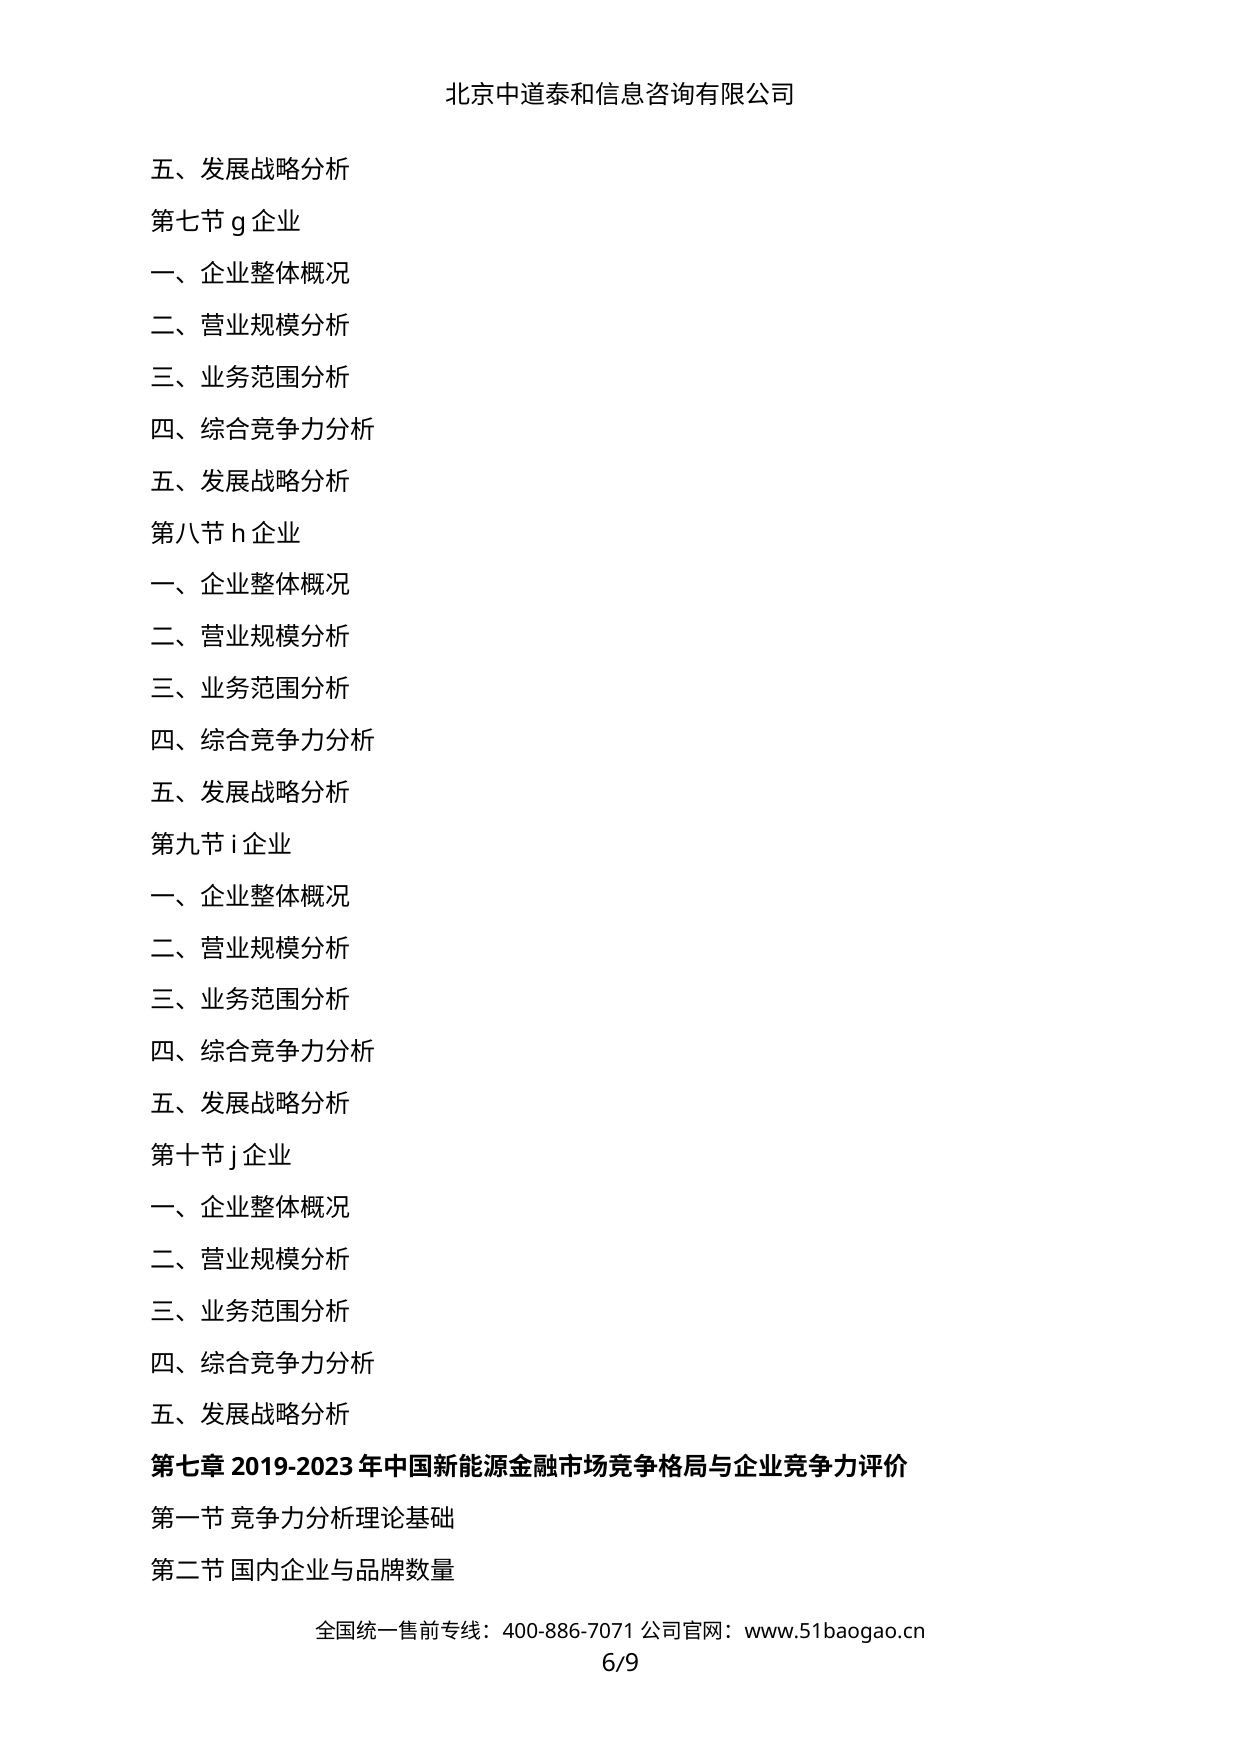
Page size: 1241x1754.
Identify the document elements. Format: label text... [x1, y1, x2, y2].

text 四、综合竞争力分析 [150, 1343, 1090, 1379]
text 第七章 2019-2023年中国新能源金融市场竞争格局与企业竞争力评价 [150, 1447, 1090, 1483]
text 第九节 i企业 [150, 824, 1090, 861]
text 二、营业规模分析 [150, 306, 1090, 342]
text 二、营业规模分析 [150, 1239, 1090, 1276]
text 三、业务范围分析 [150, 980, 1090, 1016]
text 三、业务范围分析 [150, 669, 1090, 705]
text 第二节 国内企业与品牌数量 [150, 1551, 1090, 1587]
text 三、业务范围分析 [150, 1291, 1090, 1327]
text 二、营业规模分析 [150, 928, 1090, 964]
text 第七节 g企业 [150, 202, 1090, 238]
text 一、企业整体概况 [150, 1187, 1090, 1224]
text 五、发展战略分析 [150, 461, 1090, 497]
text 第一节 竞争力分析理论基础 [150, 1499, 1090, 1535]
text 四、综合竞争力分析 [150, 1032, 1090, 1068]
text 五、发展战略分析 [150, 772, 1090, 809]
text 一、企业整体概况 [150, 565, 1090, 601]
text 四、综合竞争力分析 [150, 409, 1090, 446]
text 五、发展战略分析 [150, 150, 1090, 186]
text 三、业务范围分析 [150, 357, 1090, 394]
text 一、企业整体概况 [150, 254, 1090, 290]
text 二、营业规模分析 [150, 617, 1090, 653]
text 五、发展战略分析 [150, 1395, 1090, 1431]
text 五、发展战略分析 [150, 1084, 1090, 1120]
text 四、综合竞争力分析 [150, 721, 1090, 757]
text 第十节 j企业 [150, 1136, 1090, 1172]
text 第八节 h企业 [150, 513, 1090, 549]
text 一、企业整体概况 [150, 876, 1090, 912]
